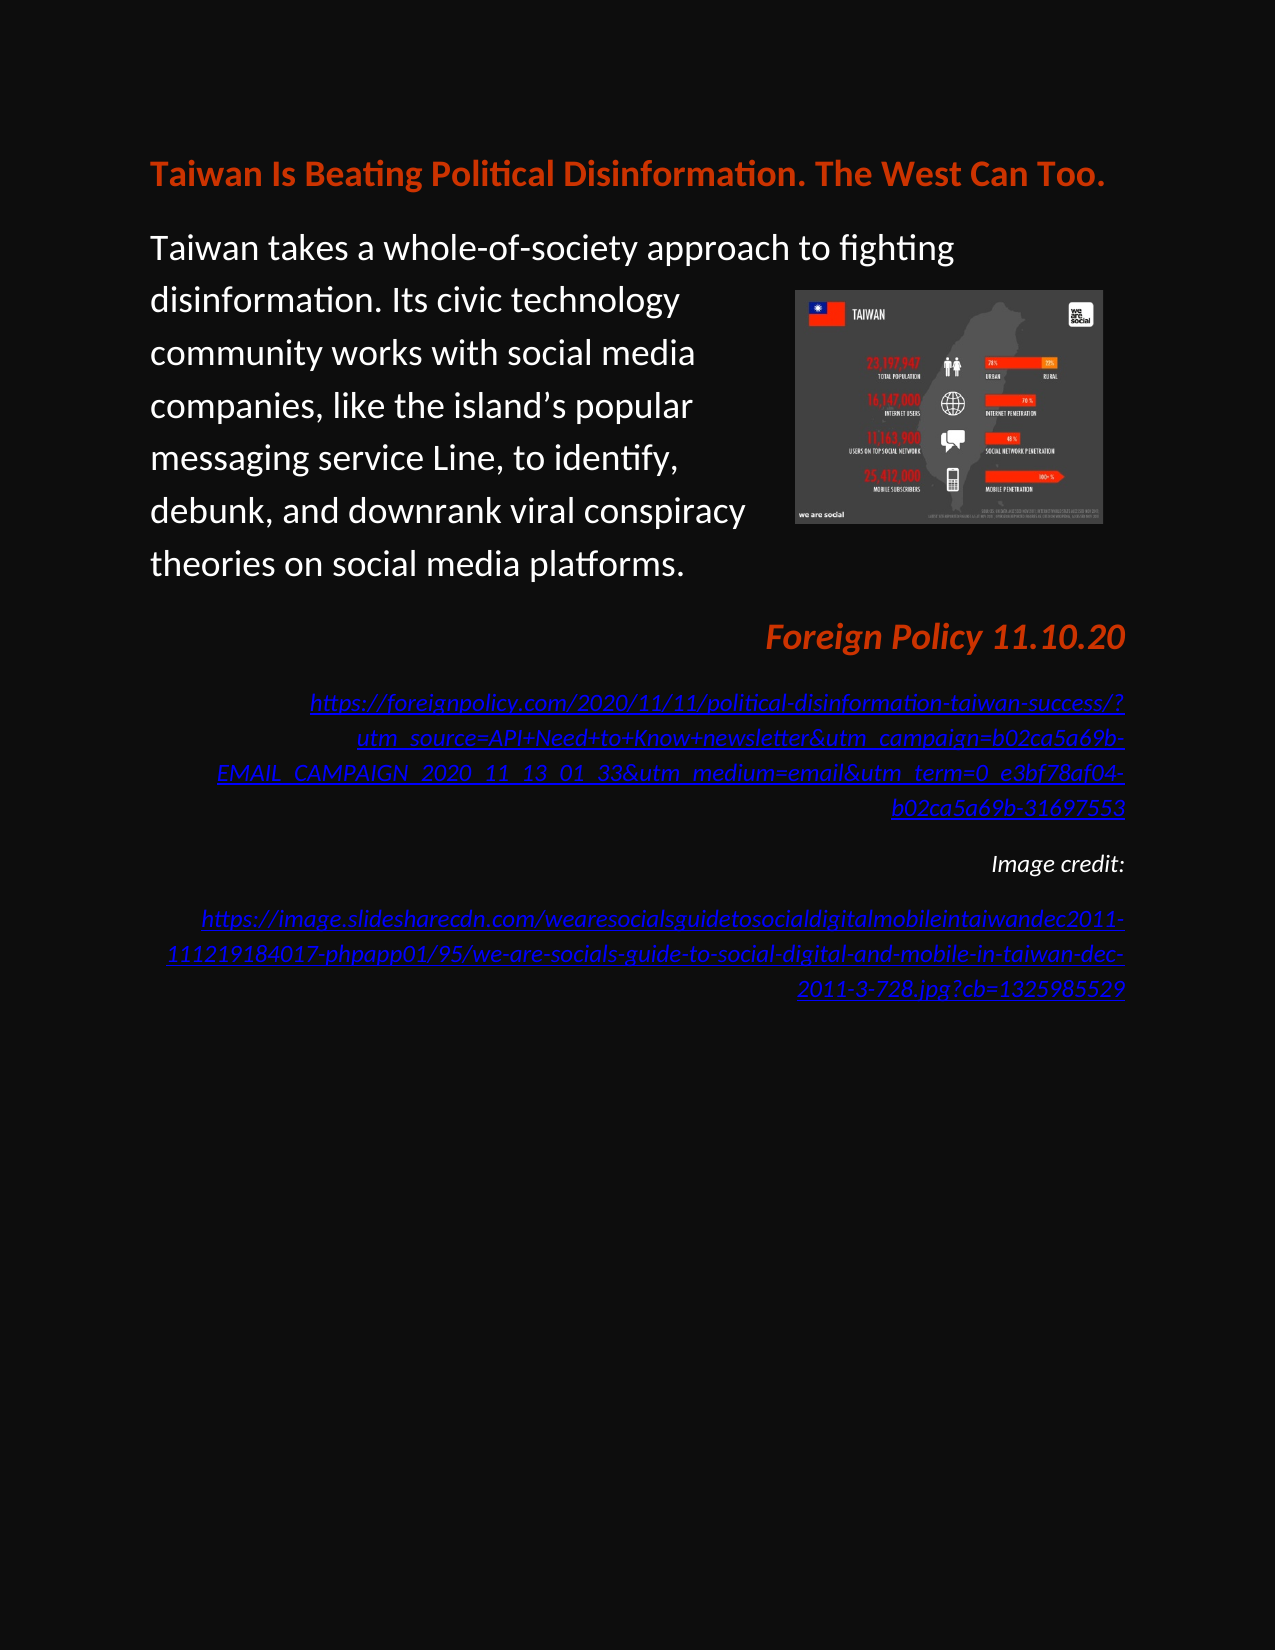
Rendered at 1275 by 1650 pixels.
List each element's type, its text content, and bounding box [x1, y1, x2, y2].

text Foreign Policy 11.10.20 [150, 613, 1125, 659]
text Taiwan Is Beating Political Disinformation. The West Can Too. [150, 150, 1125, 196]
text Taiwan takes a whole-of-society approach to fighting disinformation. Its civic technology community works with social media companies, like the island’s popular messaging service Line, to identify, debunk, and downrank viral conspiracy theories on social media platforms. [150, 223, 1125, 586]
text https://image.slidesharecdn.com/wearesocialsguidetosocialdigitalmobileintaiwandec2011-111219184017-phpapp01/95/we-are-socials-guide-to-social-digital-and-mobile-in-taiwan-dec-2011-3-728.jpg?cb=1325985529 [150, 903, 1125, 1004]
text Image credit: [150, 848, 1125, 878]
picture [793, 290, 1103, 522]
text https://foreignpolicy.com/2020/11/11/political-disinformation-taiwan-success/?utm_source=API+Need+to+Know+newsletter&utm_campaign=b02ca5a69b-EMAIL_CAMPAIGN_2020_11_13_01_33&utm_medium=email&utm_term=0_e3bf78af04-b02ca5a69b-31697553 [150, 687, 1125, 822]
